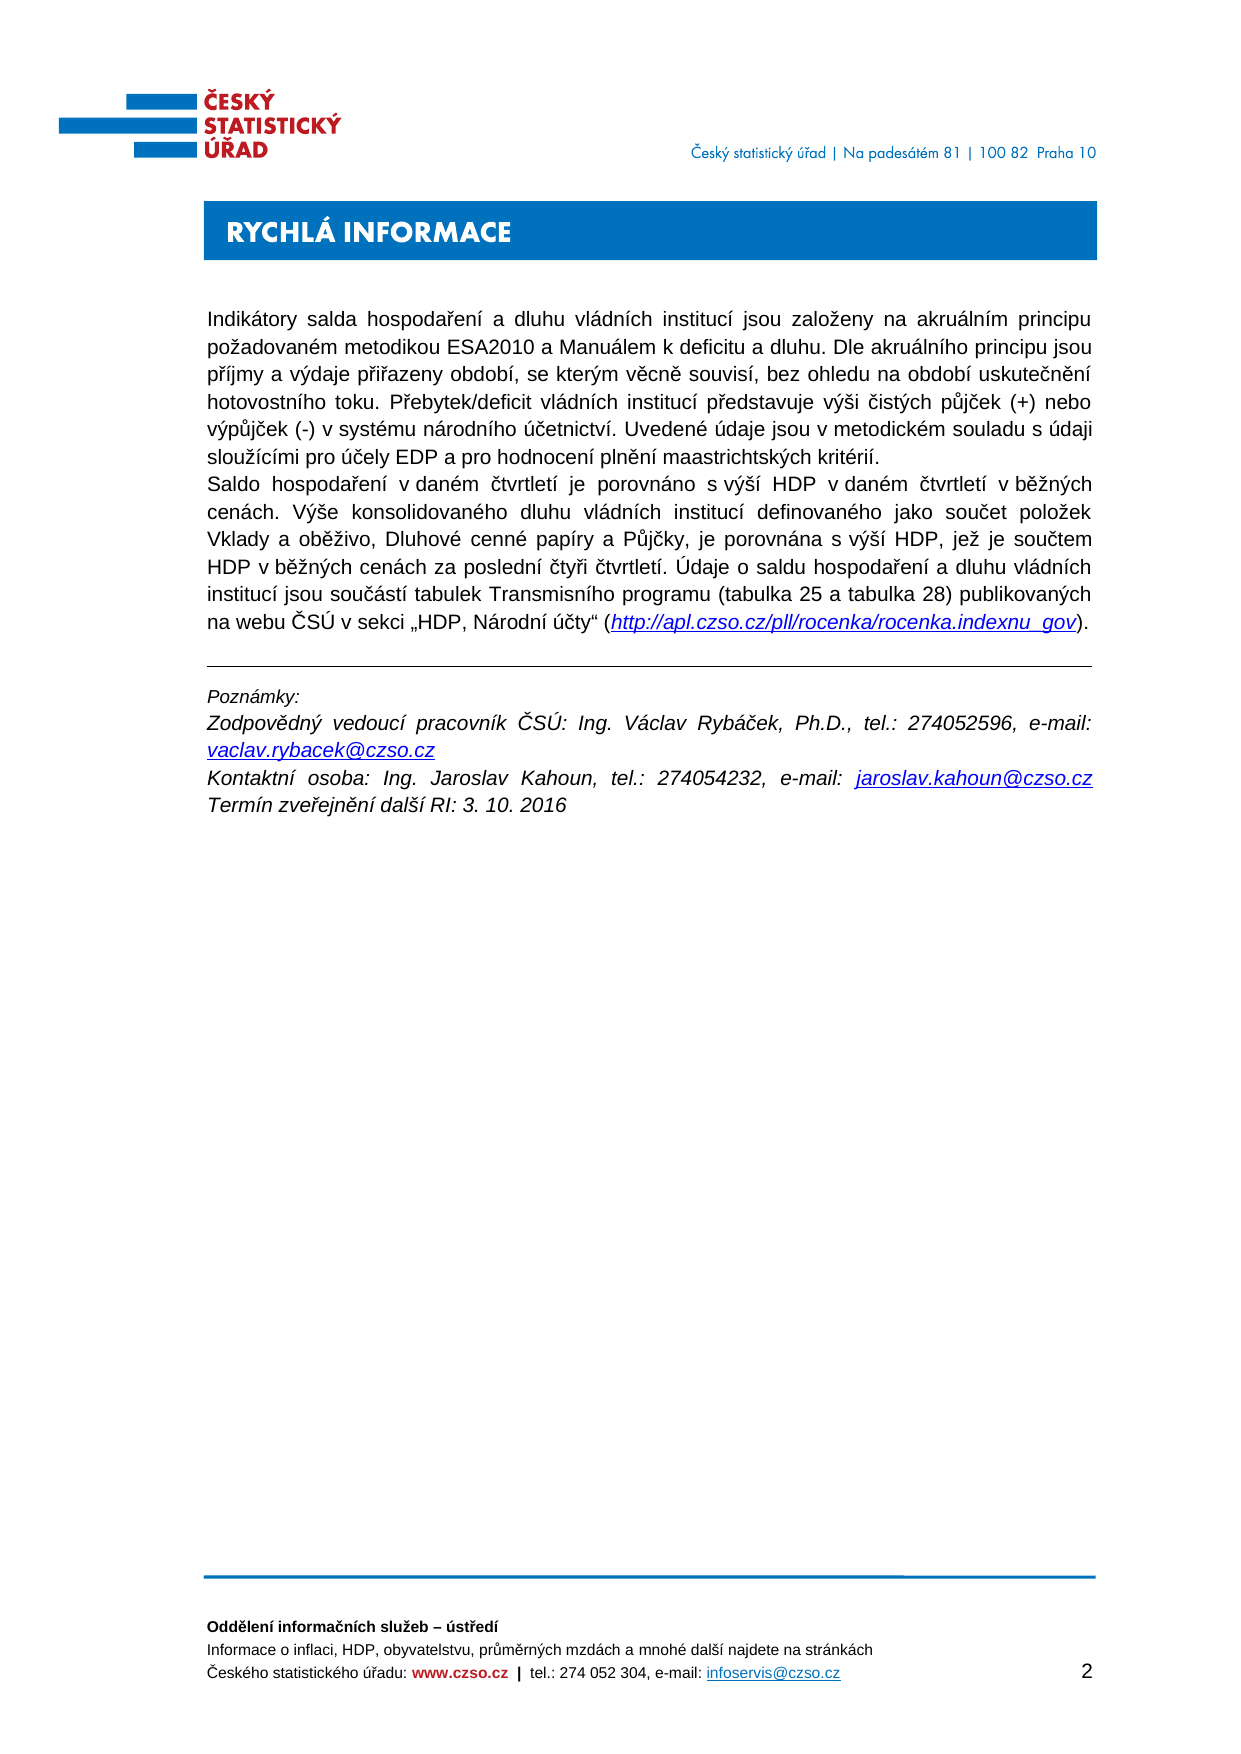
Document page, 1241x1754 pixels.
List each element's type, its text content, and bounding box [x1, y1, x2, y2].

text Saldo hospodaření v daném čtvrtletí je porovnáno s výší HDP v daném čtvrtletí v běžných cenách. Výše konsolidovaného dluhu vládních institucí definovaného jako součet položek Vklady a oběživo, Dluhové cenné papíry a Půjčky, je porovnána s výší HDP, jež je součtem HDP v běžných cenách za poslední čtyři čtvrtletí. Údaje o saldu hospodaření a dluhu vládních institucí jsou součástí tabulek Transmisního programu (tabulka 25 a tabulka 28) publikovaných na webu ČSÚ v sekci „HDP, Národní účty“ (http://apl.czso.cz/pll/rocenka/rocenka.indexnu_gov). [207, 472, 1092, 633]
text Indikátory salda hospodaření a dluhu vládních institucí jsou založeny na akruálním principu požadovaném metodikou ESA2010 a Manuálem k deficitu a dluhu. Dle akruálního principu jsou příjmy a výdaje přiřazeny období, se kterým věcně souvisí, bez ohledu na období uskutečnění hotovostního toku. Přebytek/deficit vládních institucí představuje výši čistých půjček (+) nebo výpůjček (-) v systému národního účetnictví. Uvedené údaje jsou v metodickém souladu s údaji sloužícími pro účely EDP a pro hodnocení plnění maastrichtských kritérií. [207, 307, 1092, 468]
text Zodpovědný vedoucí pracovník ČSÚ: Ing. Václav Rybáček, Ph.D., tel.: 274052596, e-mail: vaclav.rybacek@czso.cz Kontaktní osoba: Ing. Jaroslav Kahoun, tel.: 274054232, e-mail: jaroslav.kahoun@czso.cz Termín zveřejnění další RI: 3. 10. 2016 [207, 711, 1092, 817]
text Poznámky: [207, 667, 1092, 708]
